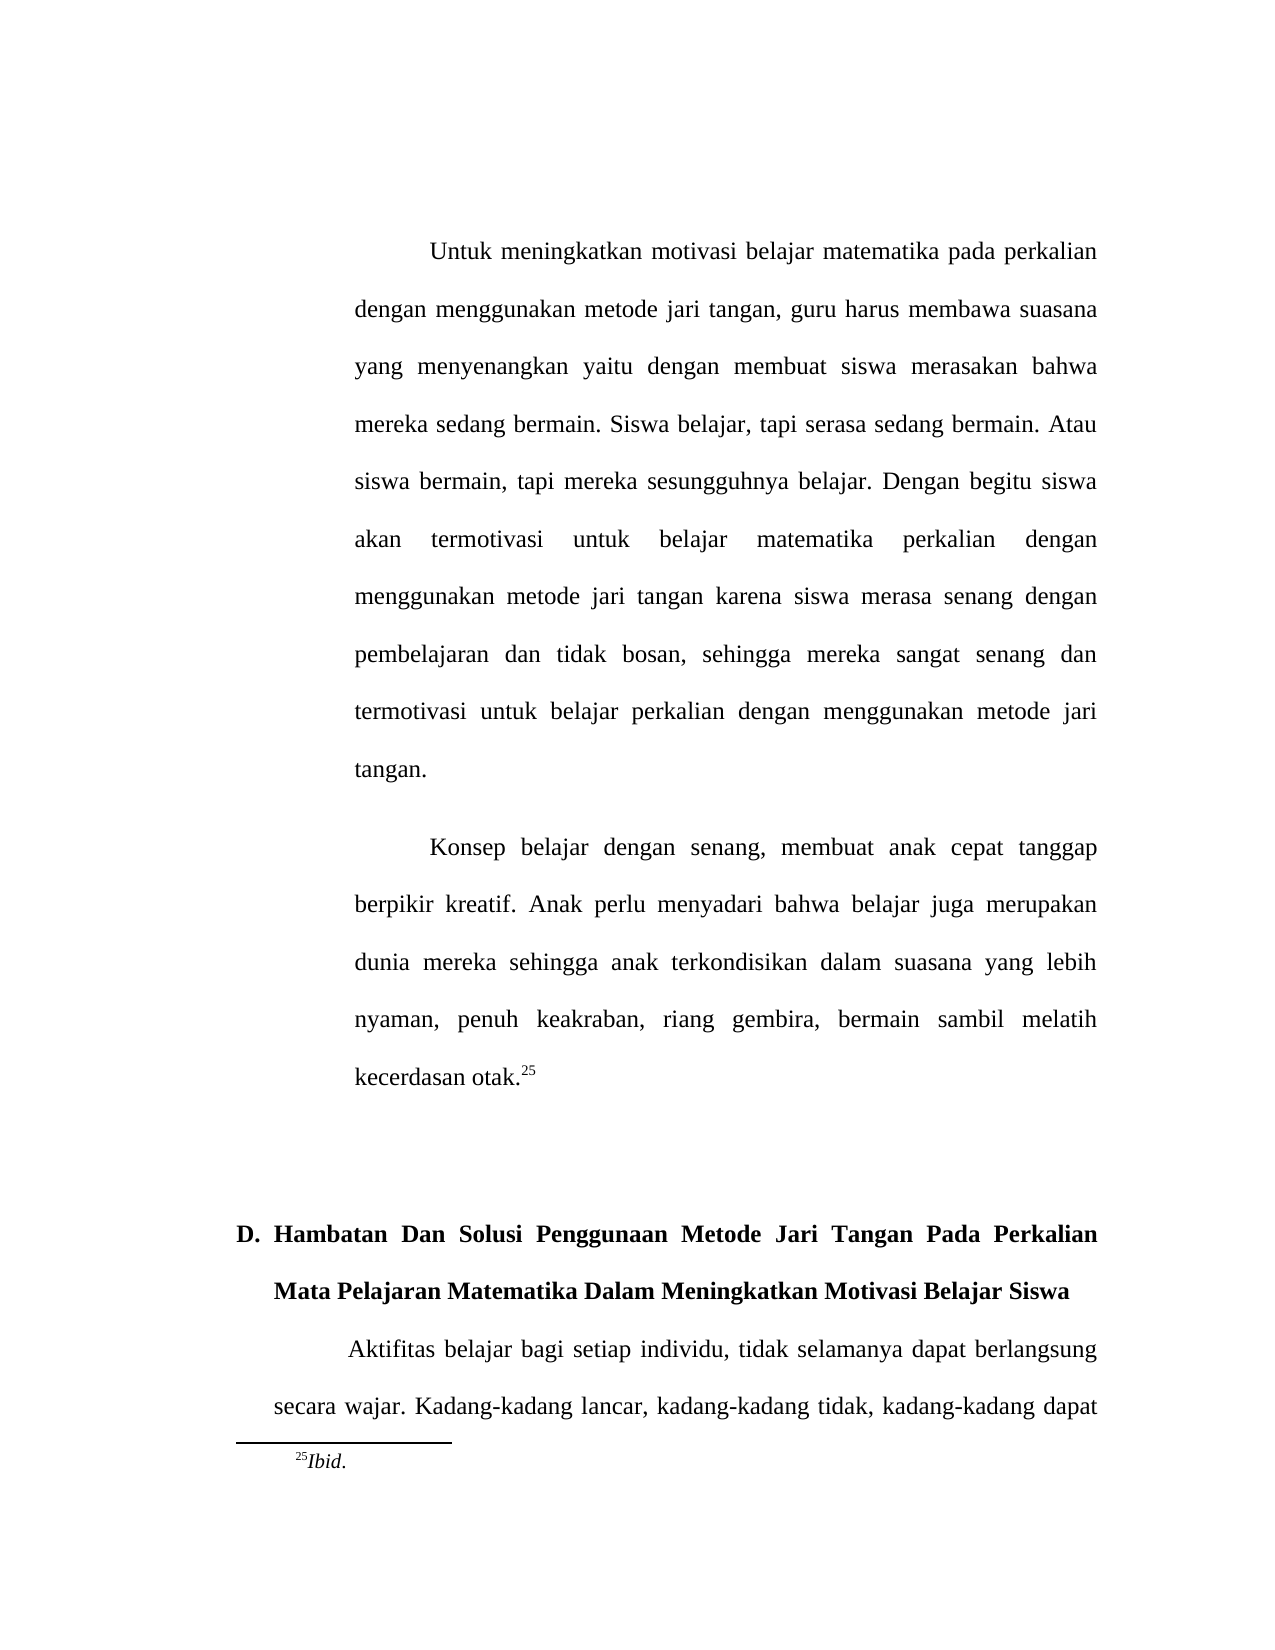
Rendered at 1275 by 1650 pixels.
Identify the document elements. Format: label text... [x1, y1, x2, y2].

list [274, 1334, 1098, 1420]
list Hambatan Dan Solusi Penggunaan Metode Jari Tangan Pada Perkalian Mata Pelajaran Matematika Dalam Meningkatkan Motivasi Belajar Siswa [236, 1219, 1098, 1305]
text Untuk meningkatkan motivasi belajar matematika pada perkalian dengan menggunakan metode jari tangan, guru harus membawa suasana yang menyenangkan yaitu dengan membuat siswa merasakan bahwa mereka sedang bermain. Siswa belajar, tapi serasa sedang bermain. Atau siswa bermain, tapi mereka sesungguhnya belajar. Dengan begitu siswa akan termotivasi untuk belajar matematika perkalian dengan menggunakan metode jari tangan karena siswa merasa senang dengan pembelajaran dan tidak bosan, sehingga mereka sangat senang dan termotivasi untuk belajar perkalian dengan menggunakan metode jari tangan. [354, 236, 1098, 782]
text Konsep belajar dengan senang, membuat anak cepat tanggap berpikir kreatif. Anak perlu menyadari bahwa belajar juga merupakan dunia mereka sehingga anak terkondisikan dalam suasana yang lebih nyaman, penuh keakraban, riang gembira, bermain sambil melatih kecerdasan otak. [354, 832, 1098, 1091]
